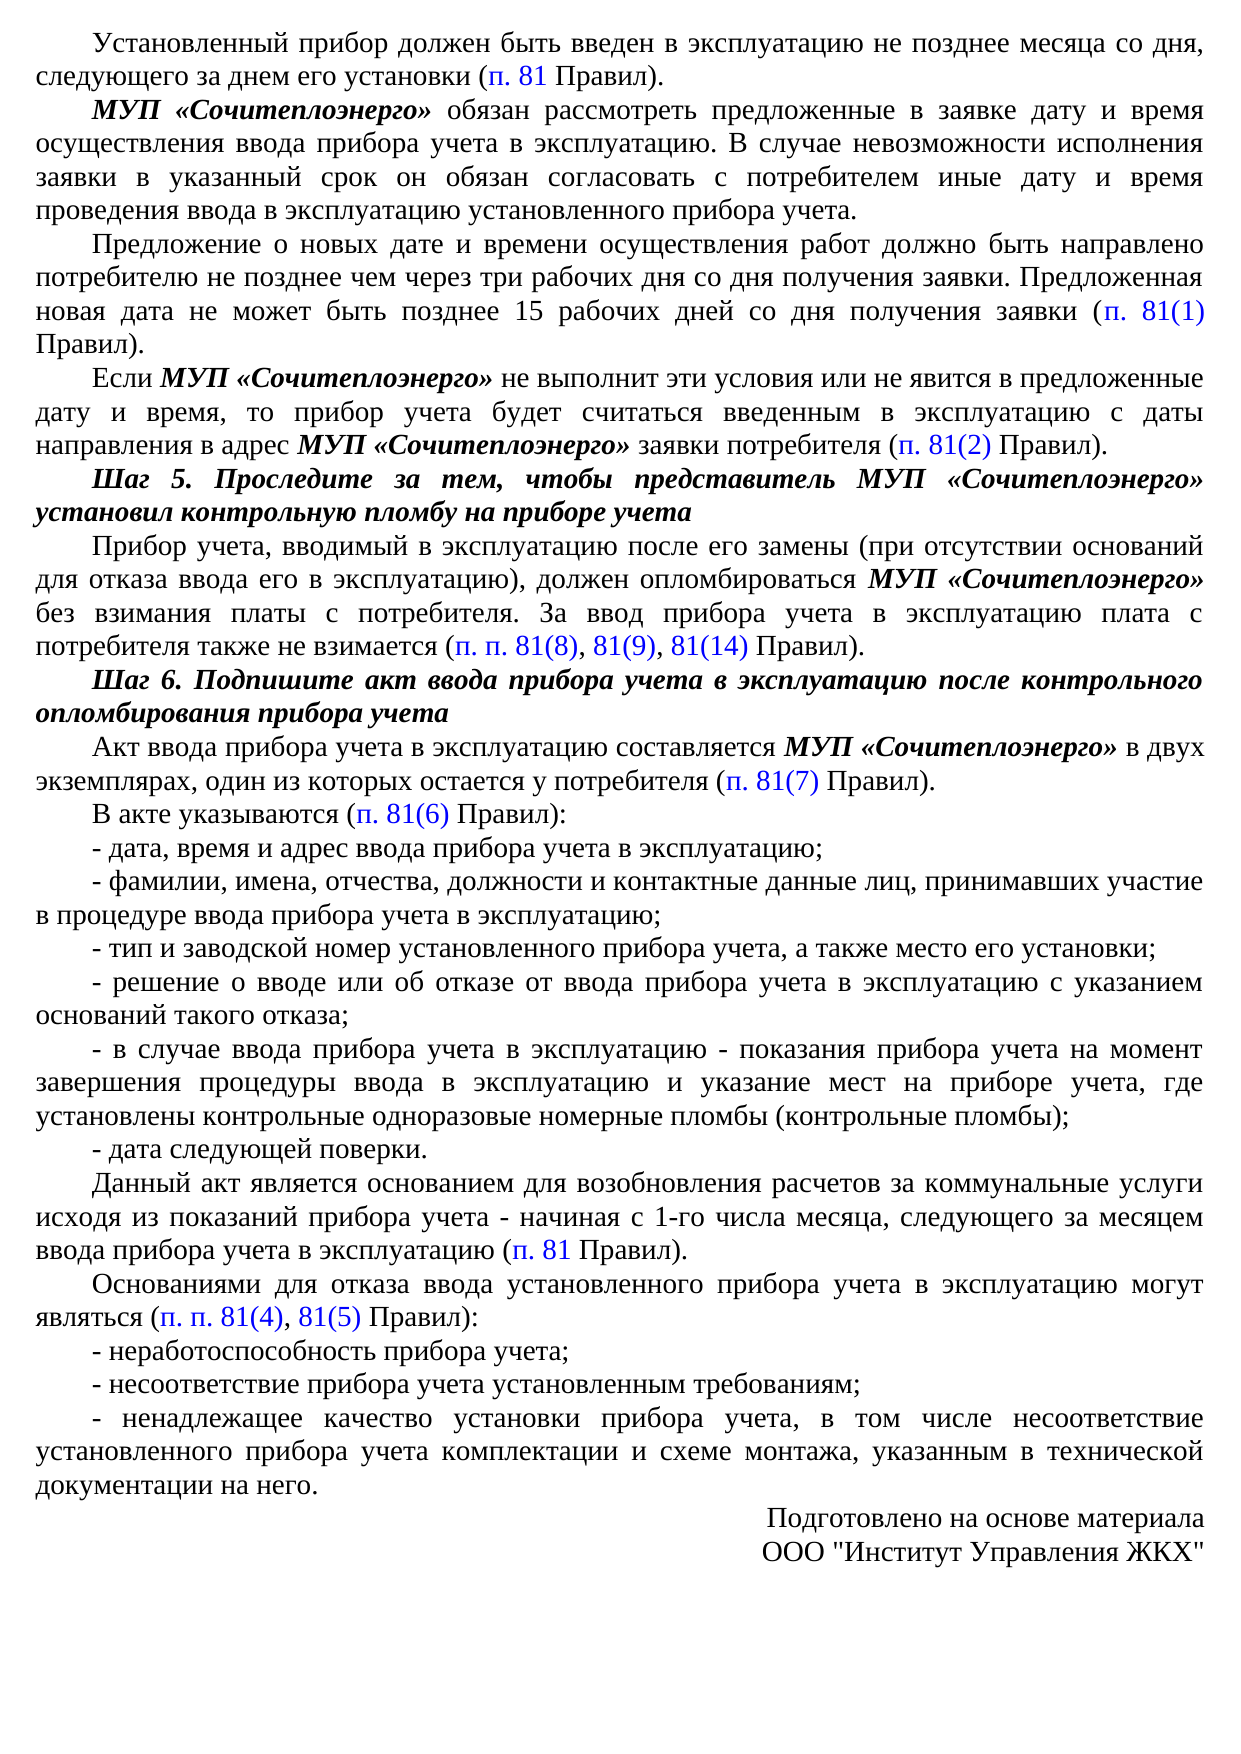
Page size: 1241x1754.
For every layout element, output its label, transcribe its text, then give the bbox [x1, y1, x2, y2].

text - тип и заводской номер установленного прибора учета, а также место его установки; [35, 930, 1205, 964]
text - решение о вводе или об отказе от ввода прибора учета в эксплуатацию с указанием оснований такого отказа; [35, 964, 1205, 1031]
text - ненадлежащее качество установки прибора учета, в том числе несоответствие установленного прибора учета комплектации и схеме монтажа, указанным в технической документации на него. [35, 1400, 1205, 1501]
text - несоответствие прибора учета установленным требованиям; [35, 1366, 1205, 1400]
text - неработоспособность прибора учета; [35, 1333, 1205, 1366]
text - в случае ввода прибора учета в эксплуатацию - показания прибора учета на момент завершения процедуры ввода в эксплуатацию и указание мест на приборе учета, где установлены контрольные одноразовые номерные пломбы (контрольные пломбы); [35, 1031, 1205, 1132]
text Акт ввода прибора учета в эксплуатацию составляется МУП «Сочитеплоэнерго» в двух экземплярах, один из которых остается у потребителя (п. 81(7) Правил). [35, 729, 1205, 796]
text Шаг 5. Проследите за тем, чтобы представитель МУП «Сочитеплоэнерго» установил контрольную пломбу на приборе учета [35, 461, 1205, 528]
text МУП «Сочитеплоэнерго» обязан рассмотреть предложенные в заявке дату и время осуществления ввода прибора учета в эксплуатацию. В случае невозможности исполнения заявки в указанный срок он обязан согласовать с потребителем иные дату и время проведения ввода в эксплуатацию установленного прибора учета. [35, 92, 1205, 226]
text ООО "Институт Управления ЖКХ" [35, 1534, 1205, 1568]
text Шаг 6. Подпишите акт ввода прибора учета в эксплуатацию после контрольного опломбирования прибора учета [35, 662, 1205, 729]
text Прибор учета, вводимый в эксплуатацию после его замены (при отсутствии оснований для отказа ввода его в эксплуатацию), должен опломбироваться МУП «Сочитеплоэнерго» без взимания платы с потребителя. За ввод прибора учета в эксплуатацию плата с потребителя также не взимается (п. п. 81(8), 81(9), 81(14) Правил). [35, 528, 1205, 662]
text - фамилии, имена, отчества, должности и контактные данные лиц, принимавших участие в процедуре ввода прибора учета в эксплуатацию; [35, 863, 1205, 930]
text Если МУП «Сочитеплоэнерго» не выполнит эти условия или не явится в предложенные дату и время, то прибор учета будет считаться введенным в эксплуатацию с даты направления в адрес МУП «Сочитеплоэнерго» заявки потребителя (п. 81(2) Правил). [35, 360, 1205, 461]
text Предложение о новых дате и времени осуществления работ должно быть направлено потребителю не позднее чем через три рабочих дня со дня получения заявки. Предложенная новая дата не может быть позднее 15 рабочих дней со дня получения заявки (п. 81(1) Правил). [35, 226, 1205, 360]
text Подготовлено на основе материала [35, 1501, 1205, 1534]
text Данный акт является основанием для возобновления расчетов за коммунальные услуги исходя из показаний прибора учета - начиная с 1-го числа месяца, следующего за месяцем ввода прибора учета в эксплуатацию (п. 81 Правил). [35, 1165, 1205, 1266]
text В акте указываются (п. 81(6) Правил): [35, 796, 1205, 830]
text Основаниями для отказа ввода установленного прибора учета в эксплуатацию могут являться (п. п. 81(4), 81(5) Правил): [35, 1266, 1205, 1333]
text - дата следующей поверки. [35, 1132, 1205, 1165]
text - дата, время и адрес ввода прибора учета в эксплуатацию; [35, 830, 1205, 863]
text Установленный прибор должен быть введен в эксплуатацию не позднее месяца со дня, следующего за днем его установки (п. 81 Правил). [35, 25, 1205, 92]
